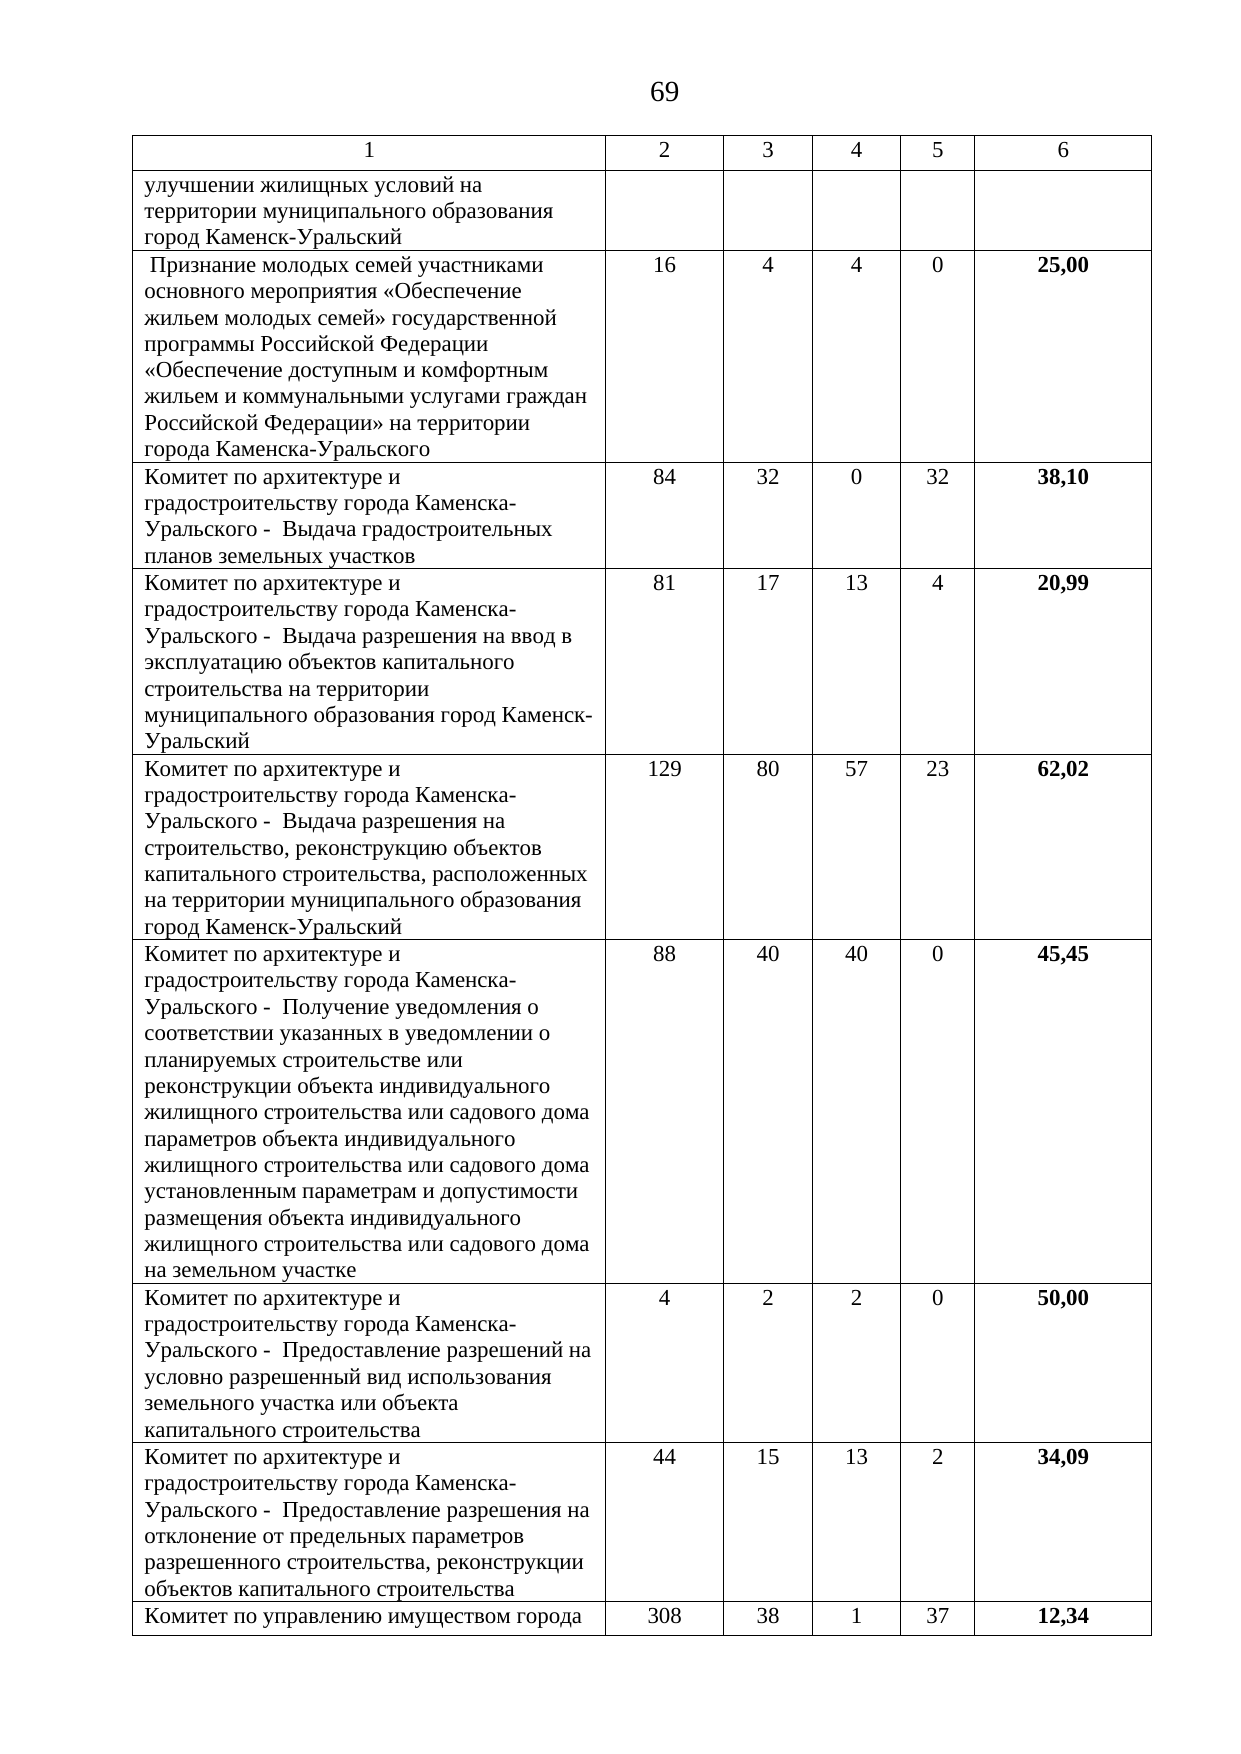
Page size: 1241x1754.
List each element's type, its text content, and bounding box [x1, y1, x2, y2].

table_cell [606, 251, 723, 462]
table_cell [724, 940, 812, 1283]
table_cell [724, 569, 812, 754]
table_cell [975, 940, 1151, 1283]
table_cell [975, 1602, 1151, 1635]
table_header 2 [606, 136, 723, 170]
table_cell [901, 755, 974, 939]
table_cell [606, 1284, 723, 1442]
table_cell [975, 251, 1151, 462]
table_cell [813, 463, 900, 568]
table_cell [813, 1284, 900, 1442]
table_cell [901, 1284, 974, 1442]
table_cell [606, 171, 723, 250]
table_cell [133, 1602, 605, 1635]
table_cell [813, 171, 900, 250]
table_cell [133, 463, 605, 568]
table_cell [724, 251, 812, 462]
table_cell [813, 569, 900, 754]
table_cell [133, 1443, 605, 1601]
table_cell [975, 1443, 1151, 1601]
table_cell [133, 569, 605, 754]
table_header 1 [133, 136, 605, 170]
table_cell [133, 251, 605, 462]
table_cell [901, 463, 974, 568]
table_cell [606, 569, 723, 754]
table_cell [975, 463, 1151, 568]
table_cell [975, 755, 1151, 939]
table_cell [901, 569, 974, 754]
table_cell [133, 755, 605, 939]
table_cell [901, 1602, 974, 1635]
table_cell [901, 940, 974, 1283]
table_header 6 [975, 136, 1151, 170]
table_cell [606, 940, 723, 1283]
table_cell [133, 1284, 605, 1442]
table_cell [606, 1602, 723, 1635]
table_header 3 [724, 136, 812, 170]
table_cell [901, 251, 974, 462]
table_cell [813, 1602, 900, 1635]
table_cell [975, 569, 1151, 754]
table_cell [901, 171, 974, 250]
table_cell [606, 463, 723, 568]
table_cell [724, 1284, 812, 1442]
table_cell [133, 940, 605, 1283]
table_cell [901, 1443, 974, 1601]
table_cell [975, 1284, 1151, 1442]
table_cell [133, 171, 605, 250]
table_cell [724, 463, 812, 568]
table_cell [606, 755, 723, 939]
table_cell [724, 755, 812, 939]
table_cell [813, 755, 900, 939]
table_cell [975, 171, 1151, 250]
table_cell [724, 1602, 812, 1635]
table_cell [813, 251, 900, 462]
table_header 5 [901, 136, 974, 170]
table_header 4 [813, 136, 900, 170]
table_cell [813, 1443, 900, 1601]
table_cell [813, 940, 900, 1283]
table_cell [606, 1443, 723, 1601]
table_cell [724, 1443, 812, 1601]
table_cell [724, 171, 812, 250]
